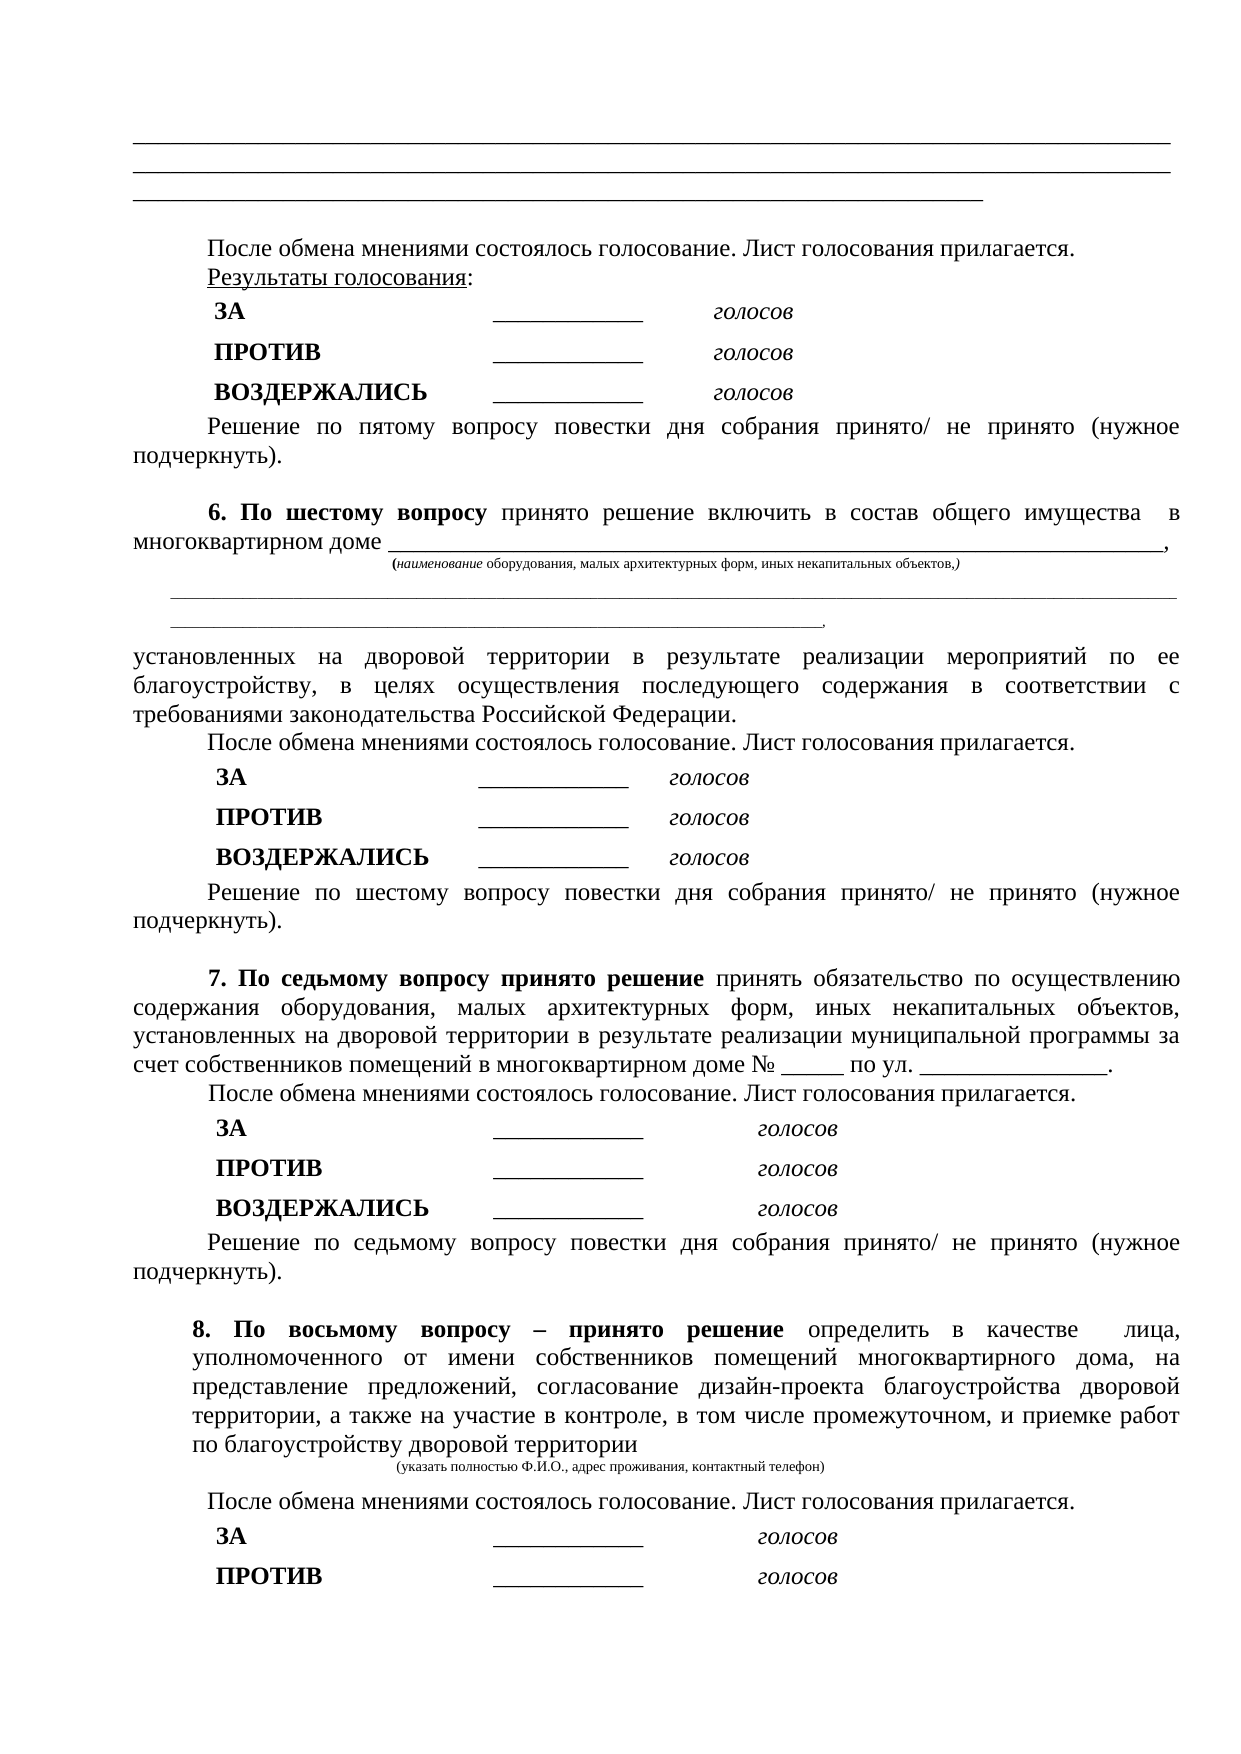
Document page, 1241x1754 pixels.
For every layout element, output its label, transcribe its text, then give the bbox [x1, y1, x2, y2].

table_cell ПРОТИВ [210, 1555, 487, 1595]
table_header голосов [708, 291, 868, 331]
table_cell ВОЗДЕРЖАЛИСЬ [208, 371, 487, 411]
text 6. По шестому вопросу принято решение включить в состав общего имущества в многоквартирном доме ______________________________________________________________, [133, 497, 1181, 555]
table_cell ____________ [487, 1555, 752, 1595]
table_cell голосов [708, 331, 868, 371]
table_cell голосов [663, 837, 824, 877]
table_cell голосов [708, 371, 868, 411]
table_cell голосов [752, 1555, 913, 1595]
text установленных на дворовой территории в результате реализации мероприятий по ее благоустройству, в целях осуществления последующего содержания в соответствии с требованиями законодательства Российской Федерации. [133, 641, 1181, 727]
table_header ЗА [210, 1515, 487, 1555]
table_cell ____________ [487, 1147, 752, 1187]
table_header ЗА [210, 1107, 487, 1147]
list (указать полностью Ф.И.О., адрес проживания, контактный телефон) [208, 1457, 1181, 1486]
table_header ____________ [487, 1107, 752, 1147]
table_header ЗА [210, 756, 472, 796]
text После обмена мнениями состоялось голосование. Лист голосования прилагается. [133, 1486, 1181, 1515]
text После обмена мнениями состоялось голосование. Лист голосования прилагается. [133, 233, 1181, 262]
table_cell ____________ [473, 796, 663, 837]
table_cell ВОЗДЕРЖАЛИСЬ [210, 837, 472, 877]
table_header ЗА [208, 291, 487, 331]
table_header ____________ [473, 756, 663, 796]
text Результаты голосования: [133, 262, 1181, 291]
table_cell ВОЗДЕРЖАЛИСЬ [210, 1187, 487, 1227]
table_header голосов [752, 1515, 913, 1555]
table_cell ____________ [487, 331, 708, 371]
text После обмена мнениями состоялось голосование. Лист голосования прилагается. [133, 727, 1181, 756]
text _____________________________________________________________________________________________________________________________________________________________________________________________________________________________________, [170, 584, 1181, 641]
table_cell ____________ [473, 837, 663, 877]
table_cell ПРОТИВ [210, 1147, 487, 1187]
table_cell голосов [752, 1147, 913, 1187]
table_cell ____________ [487, 1187, 752, 1227]
text Решение по пятому вопросу повестки дня собрания принято/ не принято (нужное подчеркнуть). [133, 411, 1181, 469]
text Решение по седьмому вопросу повестки дня собрания принято/ не принято (нужное подчеркнуть). [133, 1227, 1181, 1285]
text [133, 118, 1181, 204]
table_cell голосов [663, 796, 824, 837]
table_header ____________ [487, 1515, 752, 1555]
table_cell ____________ [487, 371, 708, 411]
text Решение по шестому вопросу повестки дня собрания принято/ не принято (нужное подчеркнуть). [133, 877, 1181, 934]
table_header ____________ [487, 291, 708, 331]
text (наименование оборудования, малых архитектурных форм, иных некапитальных объектов,) [170, 555, 1181, 584]
table_cell ПРОТИВ [210, 796, 472, 837]
text 7. По седьмому вопросу принято решение принять обязательство по осуществлению содержания оборудования, малых архитектурных форм, иных некапитальных объектов, установленных на дворовой территории в результате реализации муниципальной программы за счет собственников помещений в многоквартирном доме № _____ по ул. _______________. [133, 963, 1181, 1078]
list 8. По восьмому вопросу – принято решение определить в качестве лица, уполномоченного от имени собственников помещений многоквартирного дома, на представление предложений, согласование дизайн-проекта благоустройства дворовой территории, а также на участие в контроле, в том числе промежуточном, и приемке работ по благоустройству дворовой территории [192, 1314, 1181, 1457]
table_cell голосов [752, 1187, 913, 1227]
text После обмена мнениями состоялось голосование. Лист голосования прилагается. [133, 1078, 1181, 1107]
table_cell ПРОТИВ [208, 331, 487, 371]
table_header голосов [663, 756, 824, 796]
table_header голосов [752, 1107, 913, 1147]
